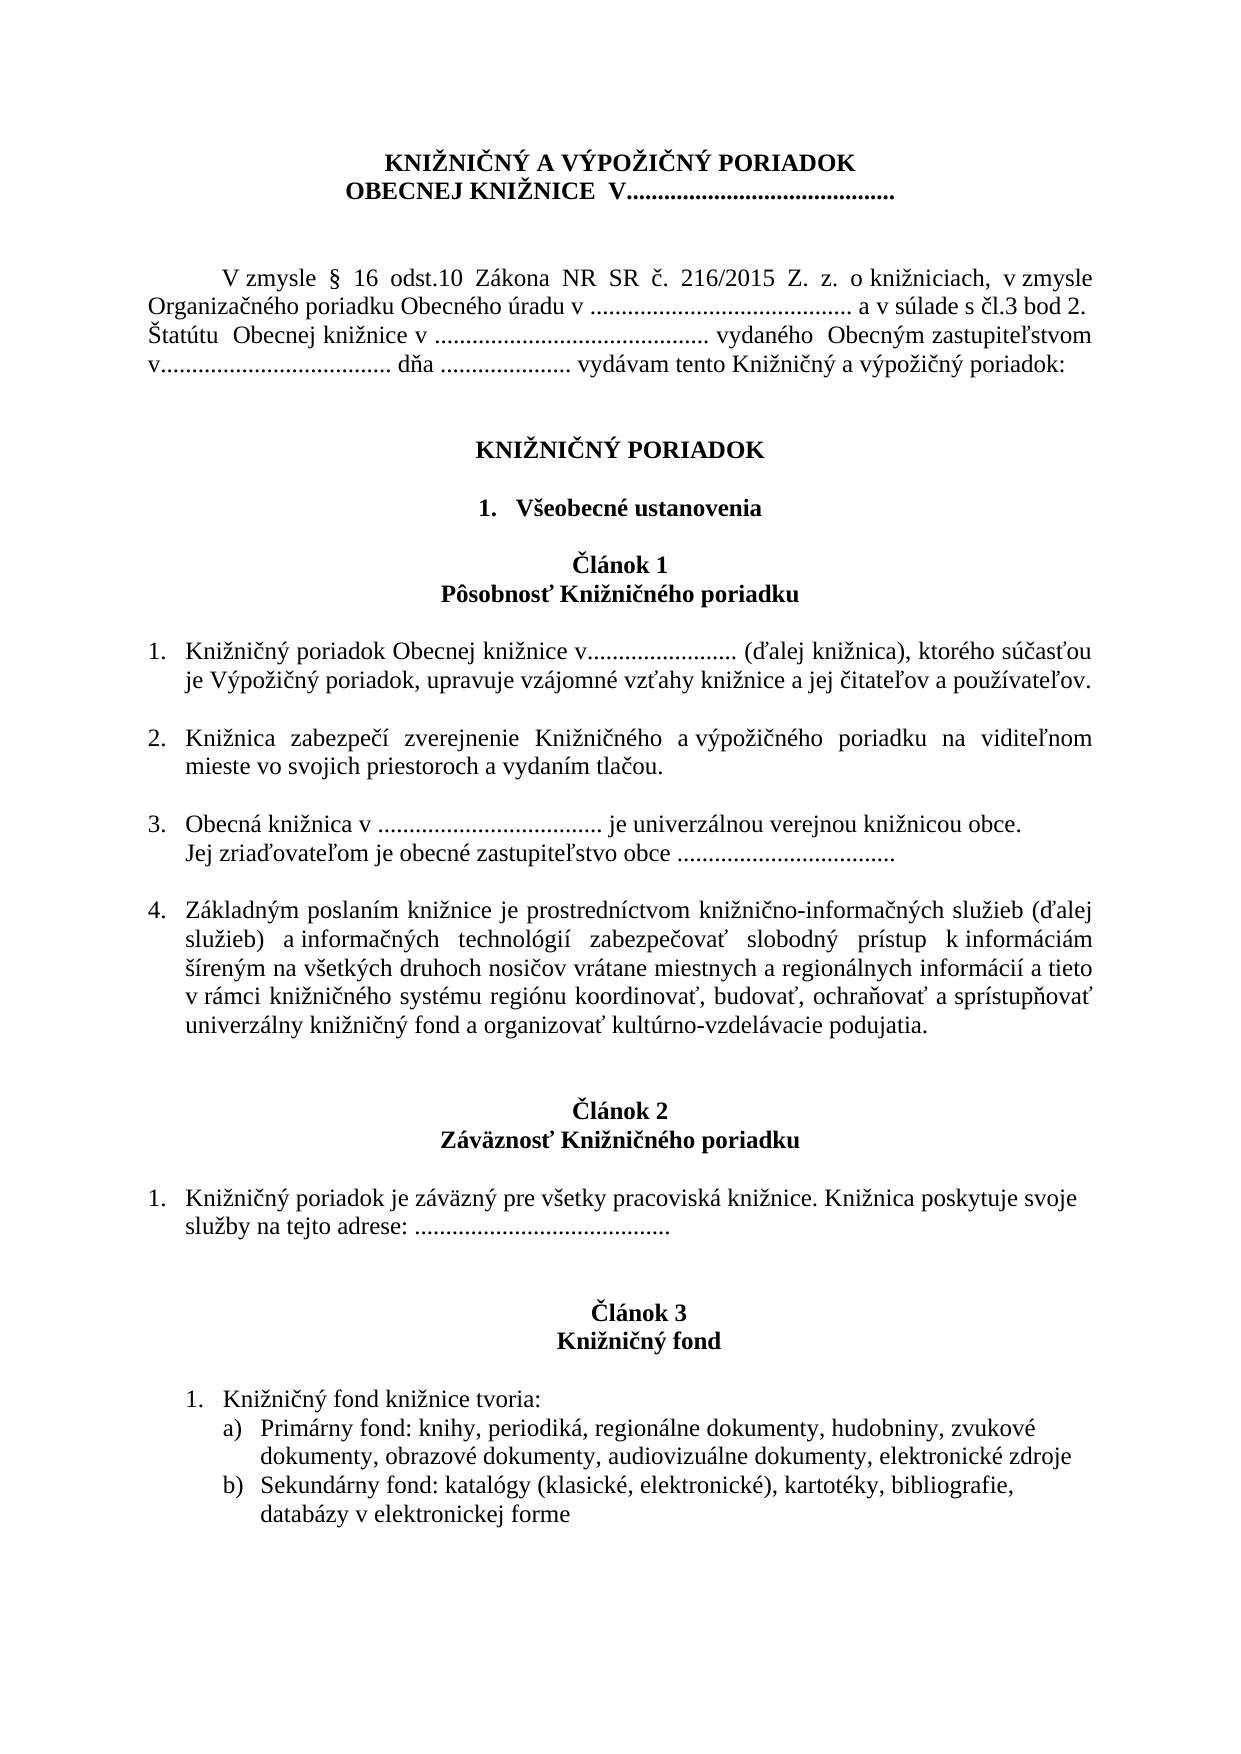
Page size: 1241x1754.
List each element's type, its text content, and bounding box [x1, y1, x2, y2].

title OBECNEJ KNIŽNICE V........................................... [148, 176, 1093, 205]
title V zmysle § 16 odst.10 Zákona NR SR č. 216/2015 Z. z. o knižniciach, v zmysle Organizačného poriadku Obecného úradu v .......................................... a v súlade s čl.3 bod 2. [148, 263, 1093, 320]
title Článok 1 [148, 550, 1093, 579]
title Knižničný poriadok je záväzný pre všetky pracoviská knižnice. Knižnica poskytuje svoje služby na tejto adrese: ......................................... [148, 1183, 1093, 1240]
title Článok 2 [148, 1096, 1093, 1125]
title Všeobecné ustanovenia [148, 493, 1093, 521]
title Štatútu Obecnej knižnice v ............................................ vydaného Obecným zastupiteľstvom v..................................... dňa ..................... vydávam tento Knižničný a výpožičný poriadok: [148, 320, 1093, 378]
title Knižničný fond [185, 1326, 1093, 1355]
title Pôsobnosť Knižničného poriadku [148, 579, 1093, 608]
title Obecná knižnica v .................................... je univerzálnou verejnou knižnicou obce. [148, 809, 1093, 838]
title KNIŽNIČNÝ A VÝPOŽIČNÝ PORIADOK [148, 148, 1093, 176]
title Článok 3 [185, 1298, 1093, 1326]
title Knižničný fond knižnice tvoria: [185, 1384, 1093, 1413]
title KNIŽNIČNÝ PORIADOK [148, 435, 1093, 464]
title Primárny fond: knihy, periodiká, regionálne dokumenty, hudobniny, zvukové dokumenty, obrazové dokumenty, audiovizuálne dokumenty, elektronické zdroje [223, 1413, 1093, 1470]
title Knižničný poriadok Obecnej knižnice v........................ (ďalej knižnica), ktorého súčasťou je Výpožičný poriadok, upravuje vzájomné vzťahy knižnice a jej čitateľov a používateľov. [148, 636, 1093, 694]
title Záväznosť Knižničného poriadku [148, 1125, 1093, 1154]
title Základným poslaním knižnice je prostredníctvom knižnično-informačných služieb (ďalej služieb) a informačných technológií zabezpečovať slobodný prístup k informáciám šíreným na všetkých druhoch nosičov vrátane miestnych a regionálnych informácií a tieto v rámci knižničného systému regiónu koordinovať, budovať, ochraňovať a sprístupňovať univerzálny knižničný fond a organizovať kultúrno-vzdelávacie podujatia. [148, 895, 1093, 1039]
title Sekundárny fond: katalógy (klasické, elektronické), kartotéky, bibliografie, databázy v elektronickej forme [223, 1470, 1093, 1528]
title Knižnica zabezpečí zverejnenie Knižničného a výpožičného poriadku na viditeľnom mieste vo svojich priestoroch a vydaním tlačou. [148, 723, 1093, 780]
title Jej zriaďovateľom je obecné zastupiteľstvo obce ................................... [185, 838, 1093, 866]
